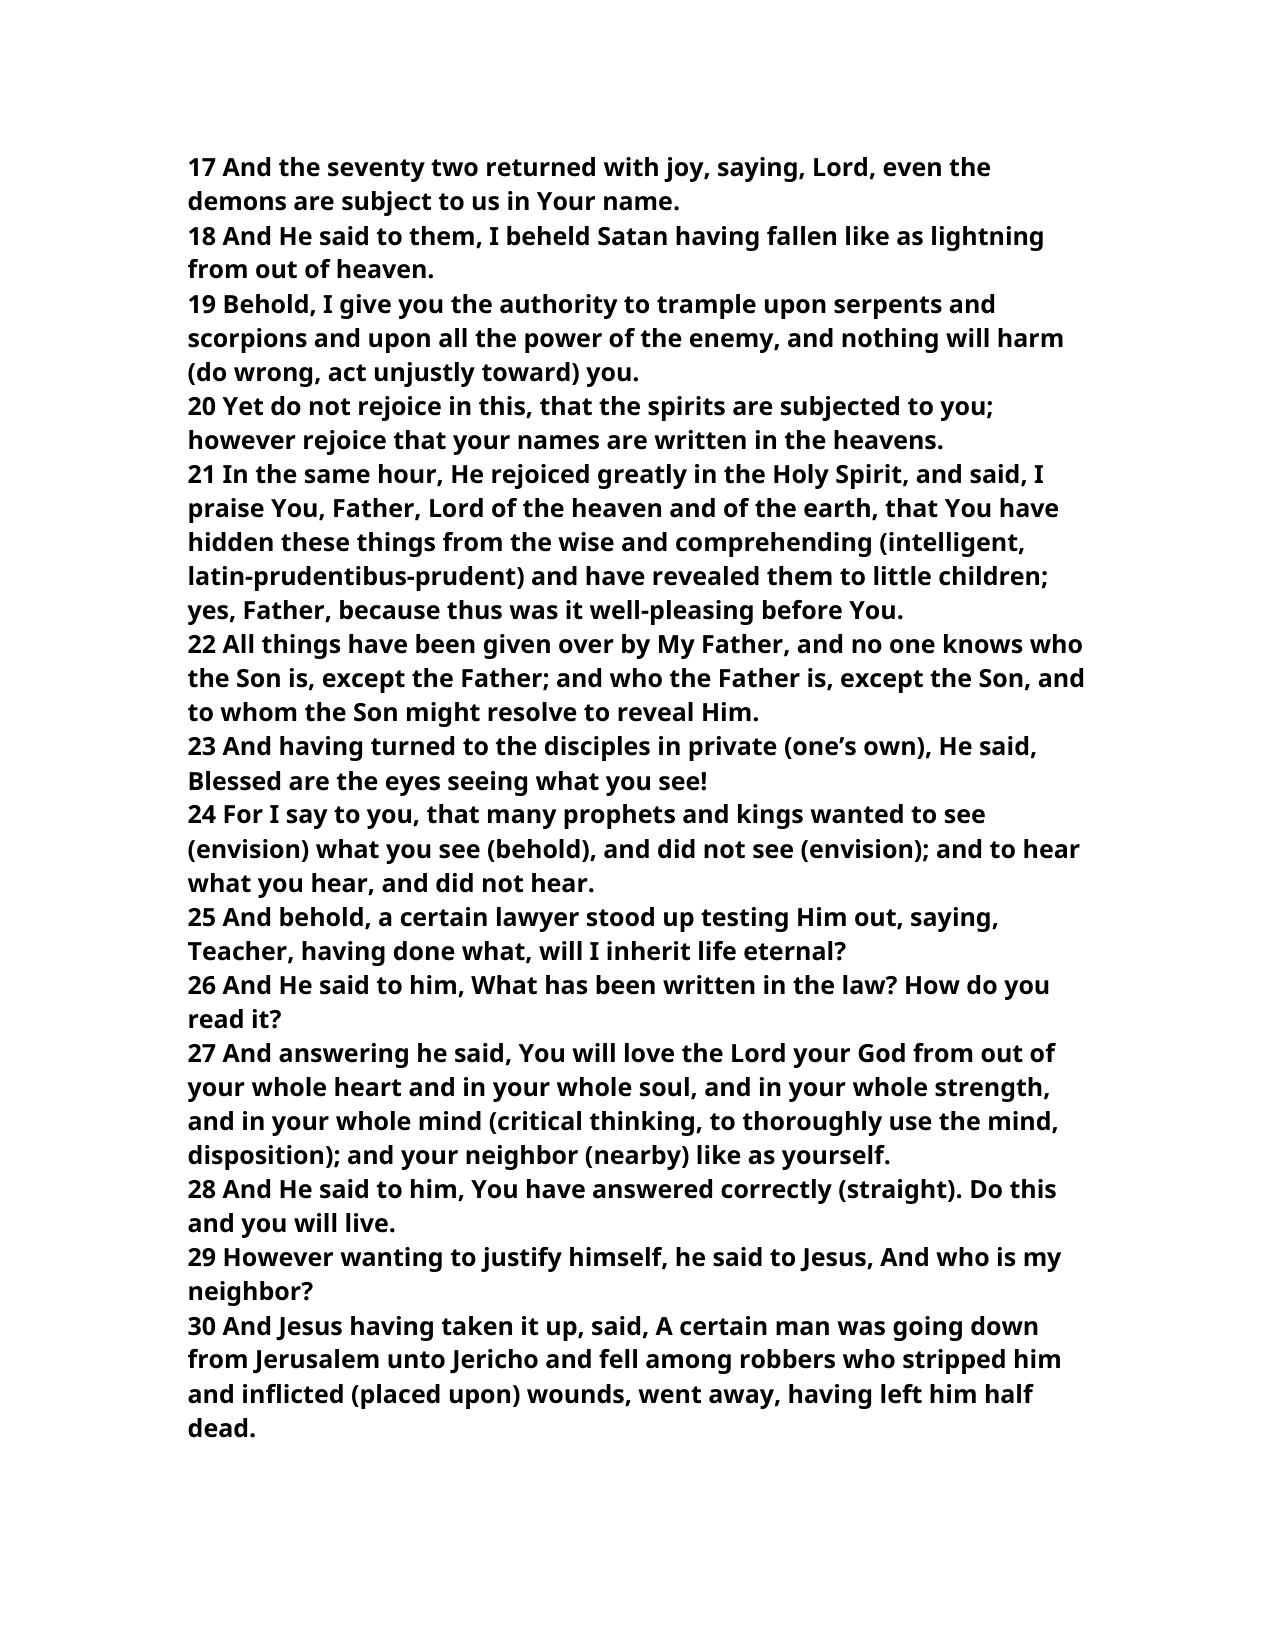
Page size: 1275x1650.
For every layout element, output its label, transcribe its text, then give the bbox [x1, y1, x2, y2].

text 17 And the seventy two returned with joy, saying, Lord, even the demons are subject to us in Your name. [187, 150, 1087, 218]
text 21 In the same hour, He rejoiced greatly in the Holy Spirit, and said, I praise You, Father, Lord of the heaven and of the earth, that You have hidden these things from the wise and comprehending (intelligent, latin-prudentibus-prudent) and have revealed them to little children; yes, Father, because thus was it well-pleasing before You. [187, 457, 1087, 627]
text 19 Behold, I give you the authority to trample upon serpents and scorpions and upon all the power of the enemy, and nothing will harm (do wrong, act unjustly toward) you. [187, 286, 1087, 388]
text 27 And answering he said, You will love the Lord your God from out of your whole heart and in your whole soul, and in your whole strength, and in your whole mind (critical thinking, to thoroughly use the mind, disposition); and your neighbor (nearby) like as yourself. [187, 1036, 1087, 1172]
text 23 And having turned to the disciples in private (one’s own), He said, Blessed are the eyes seeing what you see! [187, 729, 1087, 797]
text 26 And He said to him, What has been written in the law? How do you read it? [187, 967, 1087, 1036]
text 28 And He said to him, You have answered correctly (straight). Do this and you will live. [187, 1172, 1087, 1240]
text 20 Yet do not rejoice in this, that the spirits are subjected to you; however rejoice that your names are written in the heavens. [187, 388, 1087, 457]
text 18 And He said to them, I beheld Satan having fallen like as lightning from out of heaven. [187, 218, 1087, 286]
text 24 For I say to you, that many prophets and kings wanted to see (envision) what you see (behold), and did not see (envision); and to hear what you hear, and did not hear. [187, 797, 1087, 899]
text 30 And Jesus having taken it up, said, A certain man was going down from Jerusalem unto Jericho and fell among robbers who stripped him and inflicted (placed upon) wounds, went away, having left him half dead. [187, 1308, 1087, 1444]
text 25 And behold, a certain lawyer stood up testing Him out, saying, Teacher, having done what, will I inherit life eternal? [187, 899, 1087, 967]
text 29 However wanting to justify himself, he said to Jesus, And who is my neighbor? [187, 1240, 1087, 1308]
text 22 All things have been given over by My Father, and no one knows who the Son is, except the Father; and who the Father is, except the Son, and to whom the Son might resolve to reveal Him. [187, 627, 1087, 729]
